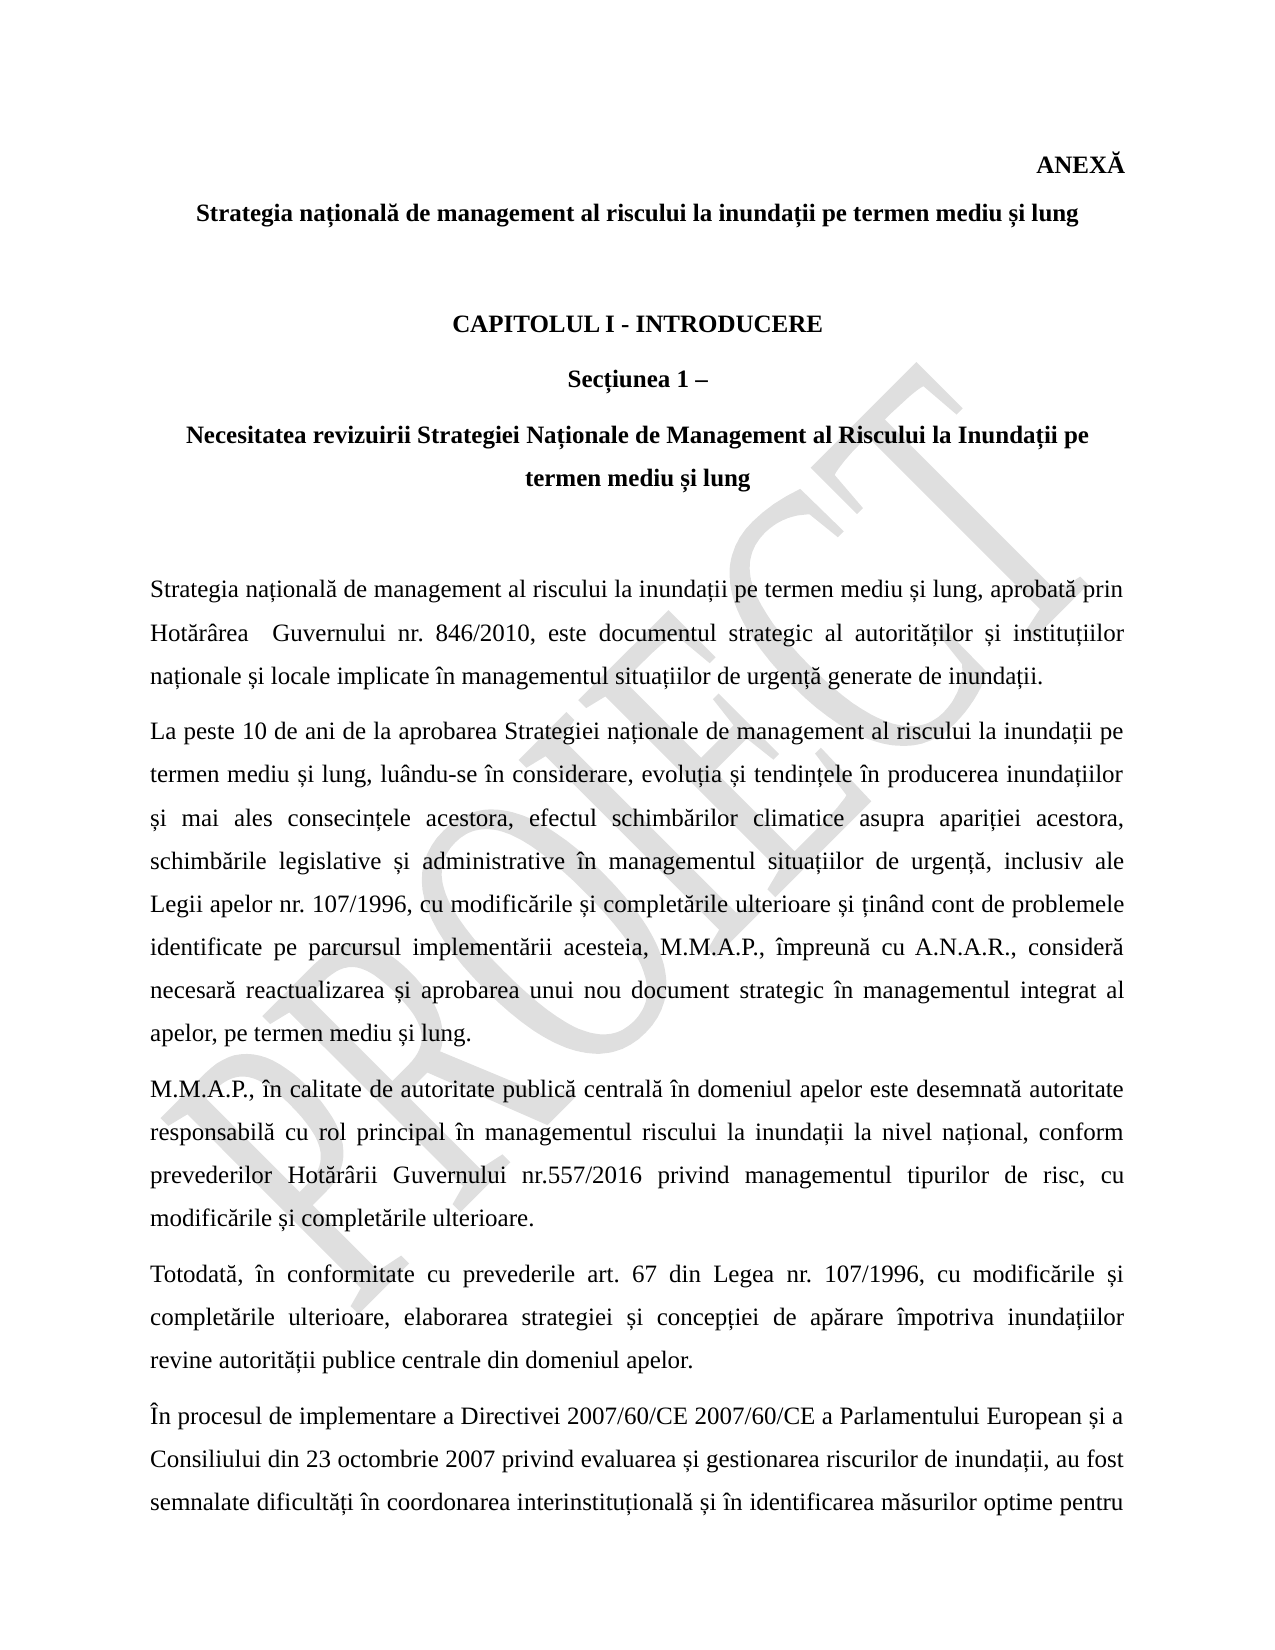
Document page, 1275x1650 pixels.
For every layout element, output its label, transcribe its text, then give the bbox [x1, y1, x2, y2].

text Strategia națională de management al riscului la inundații pe termen mediu și lung [150, 198, 1125, 226]
text Strategia națională de management al riscului la inundații pe termen mediu și lung, aprobată prin Hotărârea Guvernului nr. 846/2010, este documentul strategic al autorităților și instituțiilor naționale și locale implicate în managementul situațiilor de urgență generate de inundații. [150, 574, 1125, 689]
text ANEXĂ [150, 150, 1125, 179]
text Necesitatea revizuirii Strategiei Naționale de Management al Riscului la Inundații pe termen mediu și lung [150, 420, 1125, 492]
text CAPITOLUL I - INTRODUCERE [150, 309, 1125, 338]
text Secțiunea 1 – [150, 364, 1125, 393]
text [150, 1401, 1125, 1516]
text M.M.A.P., în calitate de autoritate publică centrală în domeniul apelor este desemnată autoritate responsabilă cu rol principal în managementul riscului la inundații la nivel național, conform prevederilor Hotărârii Guvernului nr.557/2016 privind managementul tipurilor de risc, cu modificările și completările ulterioare. [150, 1074, 1125, 1232]
text Totodată, în conformitate cu prevederile art. 67 din Legea nr. 107/1996, cu modificările și completările ulterioare, elaborarea strategiei și concepției de apărare împotriva inundațiilor revine autorității publice centrale din domeniul apelor. [150, 1259, 1125, 1374]
text La peste 10 de ani de la aprobarea Strategiei naționale de management al riscului la inundații pe termen mediu și lung, luându-se în considerare, evoluția și tendințele în producerea inundațiilor și mai ales consecințele acestora, efectul schimbărilor climatice asupra apariției acestora, schimbările legislative și administrative în managementul situațiilor de urgență, inclusiv ale Legii apelor nr. 107/1996, cu modificările și completările ulterioare și ținând cont de problemele identificate pe parcursul implementării acesteia, M.M.A.P., împreună cu A.N.A.R., consideră necesară reactualizarea și aprobarea unui nou document strategic în managementul integrat al apelor, pe termen mediu și lung. [150, 716, 1125, 1047]
